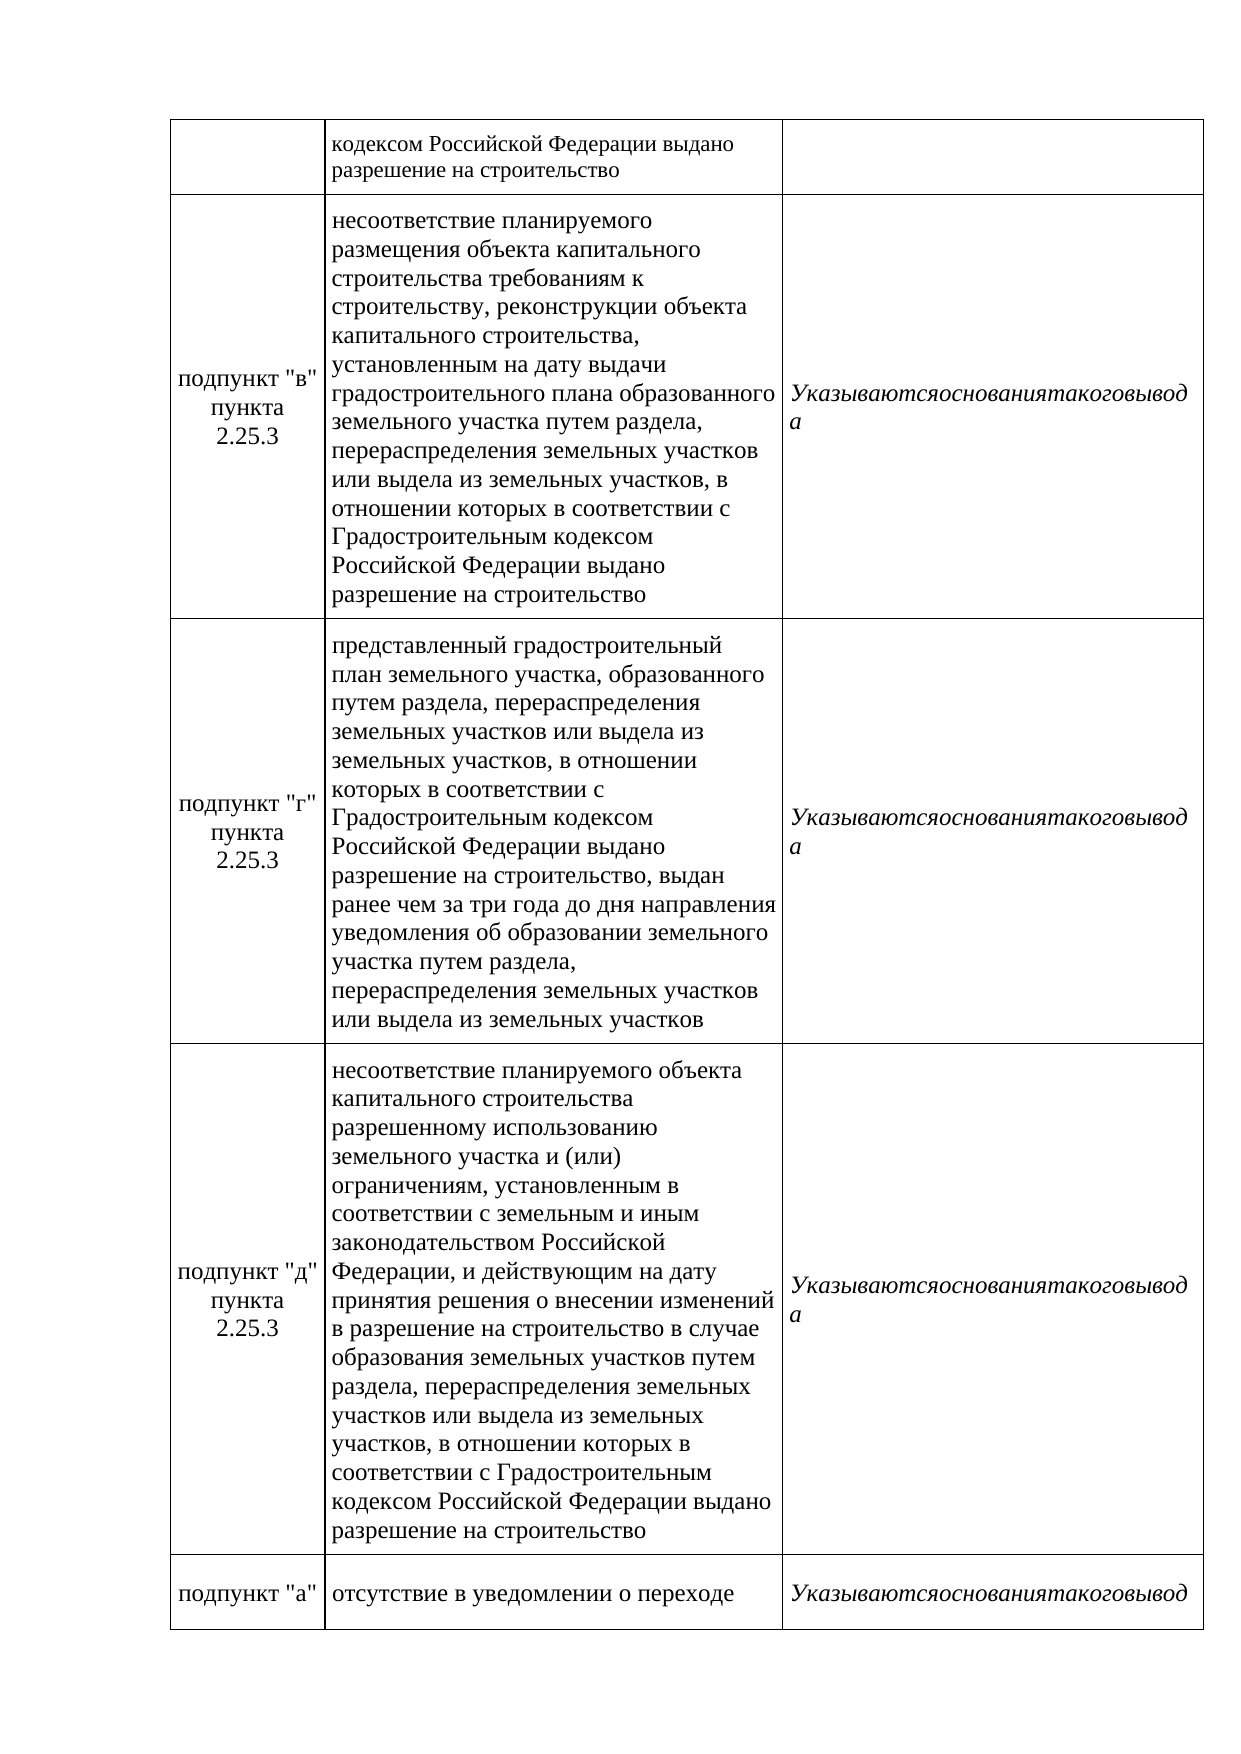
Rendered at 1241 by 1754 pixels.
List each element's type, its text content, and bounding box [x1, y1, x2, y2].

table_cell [783, 1555, 1203, 1629]
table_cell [326, 1555, 782, 1629]
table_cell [171, 120, 324, 193]
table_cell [171, 1555, 324, 1629]
table_cell подпункт "в" пункта 2.25.3 [171, 195, 324, 618]
table_cell несоответствие планируемого объекта капитального строительства разрешенному использованию земельного участка и (или) ограничениям, установленным в соответствии с земельным и иным законодательством Российской Федерации, и действующим на дату принятия решения о внесении изменений в разрешение на строительство в случае образования земельных участков путем раздела, перераспределения земельных участков или выдела из земельных участков, в отношении которых в соответствии с Градостроительным кодексом Российской Федерации выдано разрешение на строительство [326, 1044, 782, 1554]
table_cell несоответствие планируемого размещения объекта капитального строительства требованиям к строительству, реконструкции объекта капитального строительства, установленным на дату выдачи градостроительного плана образованного земельного участка путем раздела, перераспределения земельных участков или выдела из земельных участков, в отношении которых в соответствии с Градостроительным кодексом Российской Федерации выдано разрешение на строительство [326, 195, 782, 618]
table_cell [326, 120, 782, 193]
table_cell Указываютсяоснованиятакоговывода [783, 1044, 1203, 1554]
table_cell Указываютсяоснованиятакоговывода [783, 619, 1203, 1043]
table_cell подпункт "д" пункта 2.25.3 [171, 1044, 324, 1554]
table_cell представленный градостроительный план земельного участка, образованного путем раздела, перераспределения земельных участков или выдела из земельных участков, в отношении которых в соответствии с Градостроительным кодексом Российской Федерации выдано разрешение на строительство, выдан ранее чем за три года до дня направления уведомления об образовании земельного участка путем раздела, перераспределения земельных участков или выдела из земельных участков [326, 619, 782, 1043]
table_cell подпункт "г" пункта 2.25.3 [171, 619, 324, 1043]
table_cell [783, 120, 1203, 193]
table_cell Указываютсяоснованиятакоговывода [783, 195, 1203, 618]
